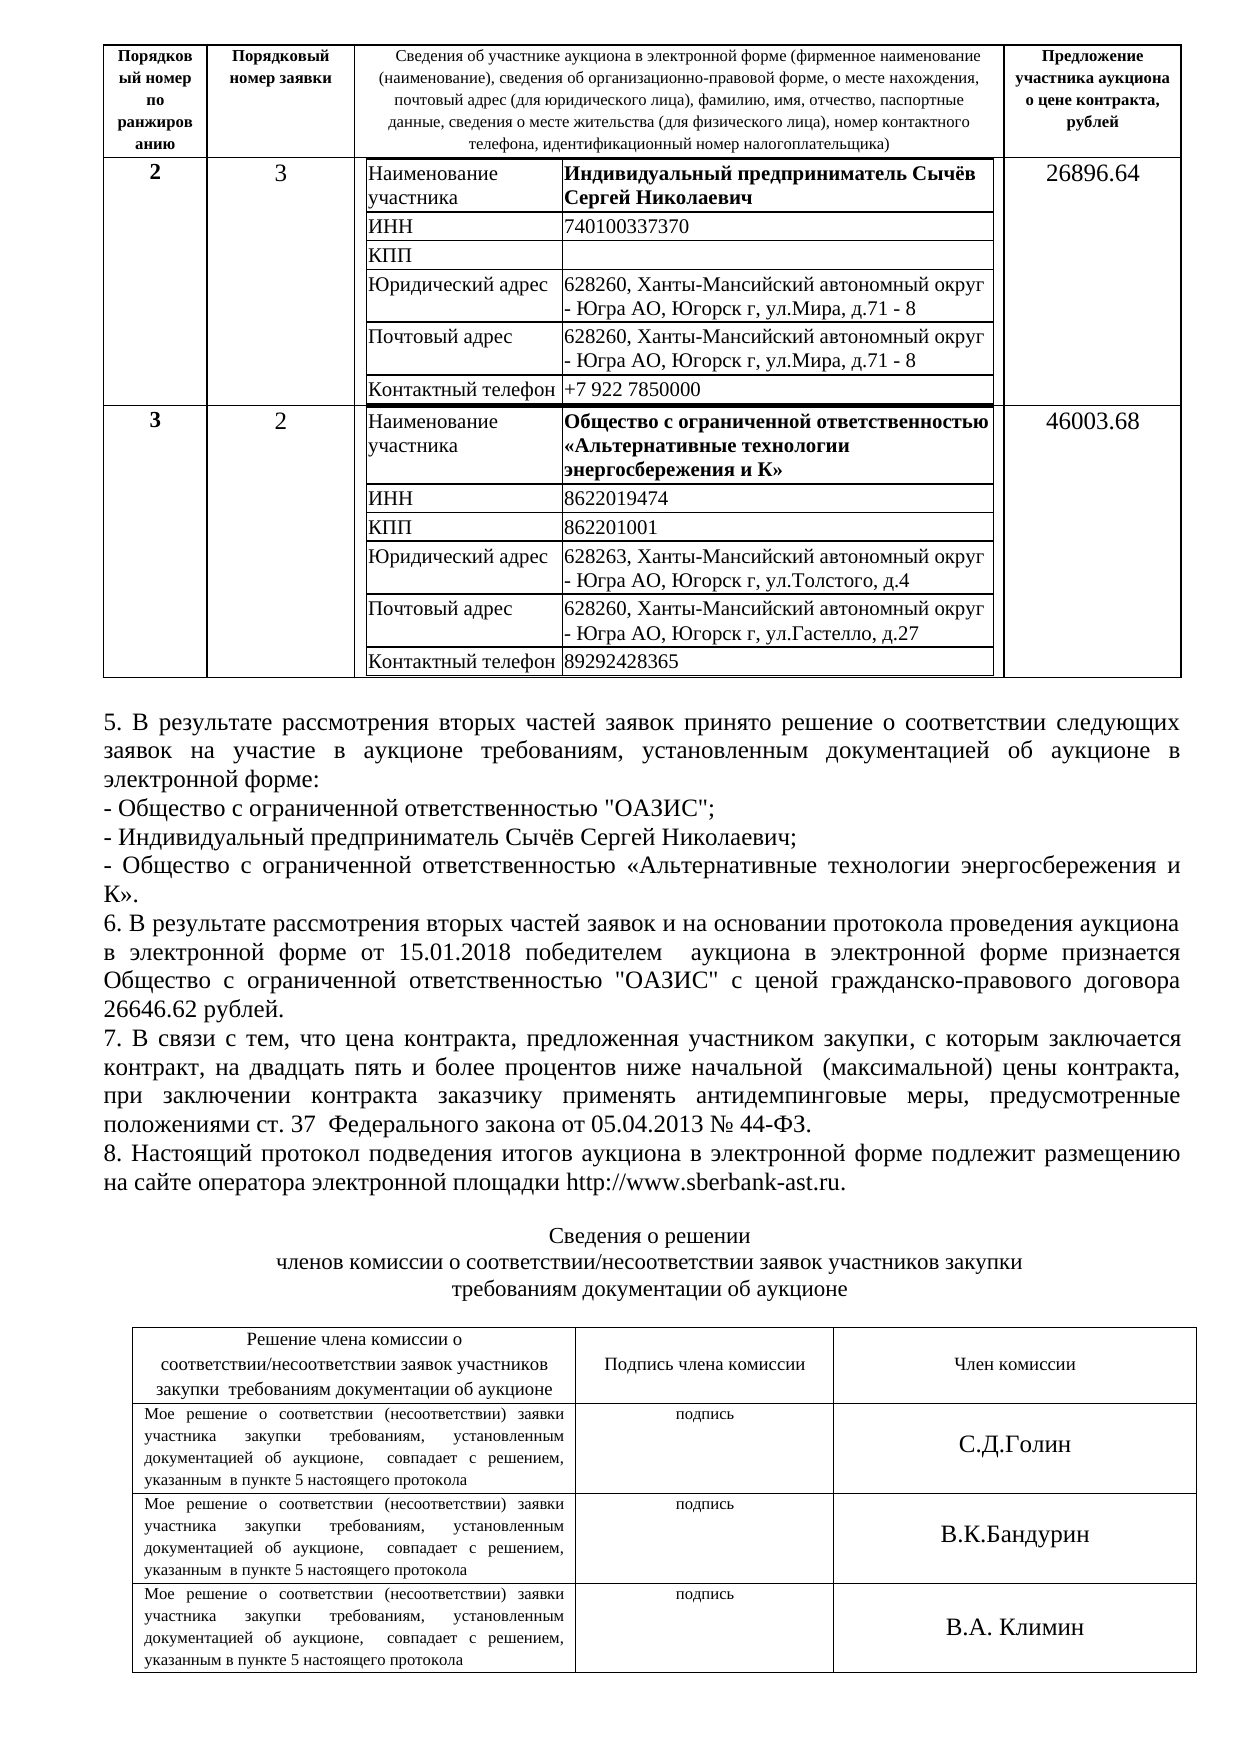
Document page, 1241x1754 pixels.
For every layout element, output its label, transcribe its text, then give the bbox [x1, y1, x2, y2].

table_cell 46003.68 [1005, 406, 1180, 676]
table_cell [563, 408, 993, 483]
table_cell [367, 542, 562, 593]
text - Общество с ограниченной ответственностью «Альтернативные технологии энергосбережения и К». [103, 851, 1181, 908]
table_cell [367, 513, 562, 540]
table_cell [367, 213, 562, 240]
table_cell [367, 376, 562, 403]
text - Общество с ограниченной ответственностью "ОАЗИС"; [103, 793, 1181, 822]
table_cell 3 [104, 406, 206, 676]
table_cell [563, 270, 993, 321]
table_cell [994, 158, 1003, 404]
text 7. В связи с тем, что цена контракта, предложенная участником закупки, с которым заключается контракт, на двадцать пять и более процентов ниже начальной (максимальной) цены контракта, при заключении контракта заказчику применять антидемпинговые меры, предусмотренные положениями ст. 37 Федерального закона от 05.04.2013 № 44-ФЗ. [103, 1023, 1181, 1138]
text Сведения о решении [118, 1222, 1181, 1248]
table_cell [563, 213, 993, 240]
table_cell [563, 595, 993, 646]
table_cell [994, 406, 1003, 676]
table_cell В.К.Бандурин [834, 1494, 1196, 1582]
table_header Член комиссии [834, 1328, 1196, 1403]
table_cell [563, 376, 993, 403]
table_cell [367, 241, 562, 269]
table_header Порядковый номер заявки [208, 46, 354, 157]
table_cell 2 [208, 406, 354, 676]
table_cell [367, 323, 562, 374]
table_cell [367, 648, 562, 675]
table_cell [133, 1584, 575, 1672]
text требованиям документации об аукционе [118, 1274, 1181, 1301]
table_cell [563, 542, 993, 593]
table_cell [367, 160, 562, 211]
text - Индивидуальный предприниматель Сычёв Сергей Николаевич; [103, 822, 1181, 851]
table_cell [563, 323, 993, 374]
table_cell 2 [104, 158, 206, 404]
text 8. Настоящий протокол подведения итогов аукциона в электронной форме подлежит размещению на сайте оператора электронной площадки http://www.sberbank-ast.ru. [103, 1138, 1181, 1196]
table_cell В.А. Климин [834, 1584, 1196, 1672]
table_cell 3 [208, 158, 354, 404]
table_cell [367, 408, 562, 483]
table_cell [563, 160, 993, 211]
text членов комиссии о соответствии/несоответствии заявок участников закупки [118, 1248, 1181, 1274]
table_cell [367, 270, 562, 321]
table_cell 26896.64 [1005, 158, 1180, 404]
table_cell [563, 513, 993, 540]
table_cell подпись [576, 1584, 833, 1672]
table_cell подпись [576, 1494, 833, 1582]
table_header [1005, 46, 1180, 157]
table_cell [367, 595, 562, 646]
table_cell С.Д.Голин [834, 1404, 1196, 1493]
table_header Подпись члена комиссии [576, 1328, 833, 1403]
table_cell [355, 406, 366, 676]
table_cell подпись [576, 1404, 833, 1493]
table_cell [563, 648, 993, 675]
text 5. В результате рассмотрения вторых частей заявок принято решение о соответствии следующих заявок на участие в аукционе требованиям, установленным документацией об аукционе в электронной форме: [103, 707, 1181, 793]
text 6. В результате рассмотрения вторых частей заявок и на основании протокола проведения аукциона в электронной форме от 15.01.2018 победителем аукциона в электронной форме признается Общество с ограниченной ответственностью "ОАЗИС" с ценой гражданско-правового договора 26646.62 рублей. [103, 908, 1181, 1023]
table_cell [563, 485, 993, 512]
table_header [355, 46, 1003, 157]
table_cell [367, 485, 562, 512]
table_header Решение члена комиссии о соответствии/несоответствии заявок участников закупки требованиям документации об аукционе [133, 1328, 575, 1403]
table_cell [563, 241, 993, 269]
table_cell [355, 158, 366, 404]
table_header Порядковый номер по ранжированию [104, 46, 206, 157]
